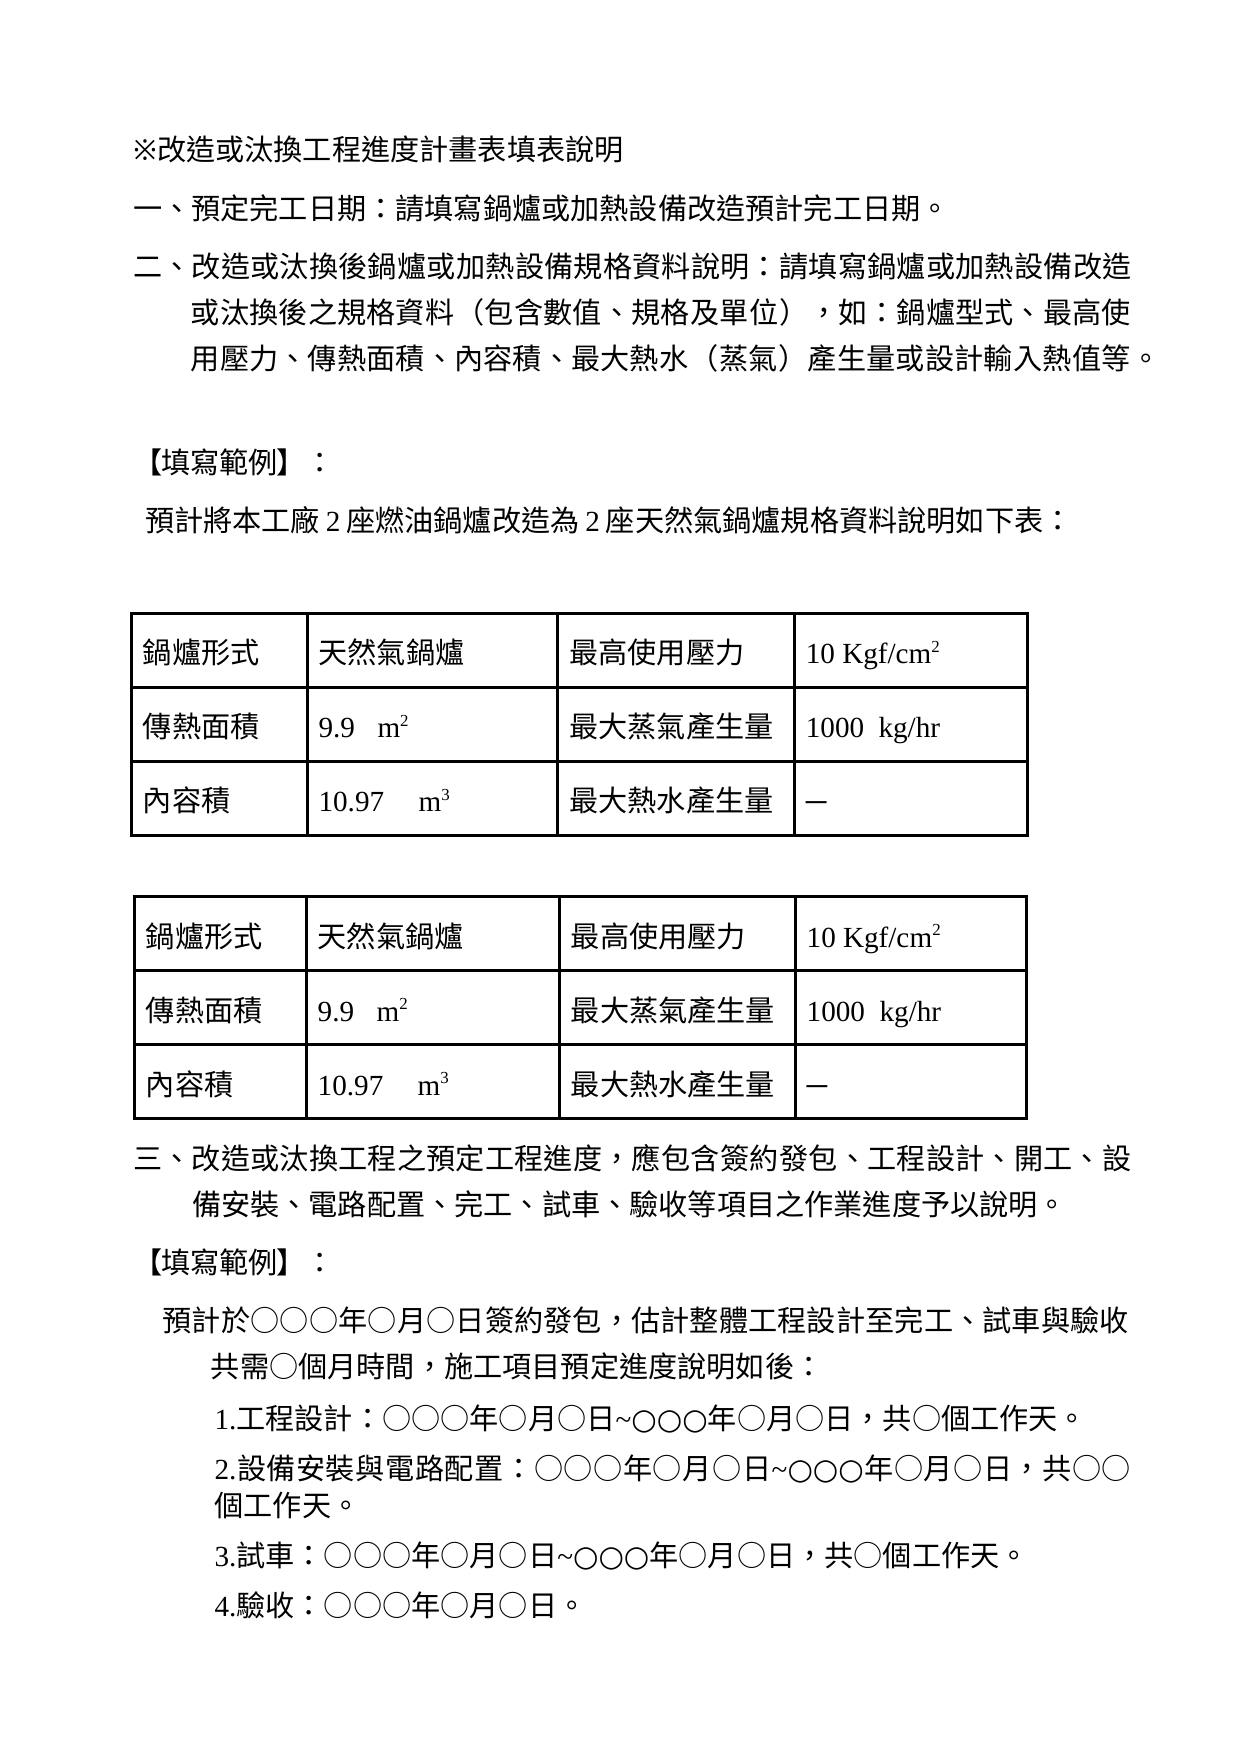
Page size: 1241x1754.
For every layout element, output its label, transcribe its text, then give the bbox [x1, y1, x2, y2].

table_cell /hr [797, 972, 1025, 1043]
table_header 10 Kgf/cm2 [797, 898, 1025, 969]
table_cell 3 [308, 1046, 558, 1117]
table_cell 傳熱面積 [136, 972, 305, 1043]
table_cell ─ [797, 1046, 1025, 1117]
table_cell 內容積 [133, 763, 306, 833]
text 預計將本工廠2座燃油鍋爐改造為2座天然氣鍋爐規格資料說明如下表： [145, 495, 1131, 541]
table_cell 3 [309, 763, 556, 833]
table_header 鍋爐形式 [133, 615, 306, 686]
text 一、預定完工日期：請填寫鍋爐或加熱設備改造預計完工日期。 [133, 182, 1131, 228]
table_header 天然氣鍋爐 [309, 615, 556, 686]
table_cell ─ [796, 763, 1026, 833]
text ※改造或汰換工程進度計畫表填表說明 [133, 124, 1131, 170]
text 4.驗收：○○○年○月○日。 [214, 1587, 1131, 1624]
table_cell 最大蒸氣產生量 [561, 972, 794, 1043]
table_cell 2 [309, 689, 556, 759]
table_cell 傳熱面積 [133, 689, 306, 759]
text 二、改造或汰換後鍋爐或加熱設備規格資料說明：請填寫鍋爐或加熱設備改造或汰換後之規格資料（包含數值、規格及單位），如：鍋爐型式、最高使用壓力、傳熱面積、內容積、最大熱水（蒸氣）產生量或設計輸入熱值等。 [133, 241, 1131, 424]
text 2.設備安裝與電路配置：○○○年○月○日~○○○年○月○日，共○○個工作天。 [214, 1449, 1131, 1524]
table_cell 2 [308, 972, 558, 1043]
text 【填寫範例】： [133, 437, 1131, 482]
text 預計於○○○年○月○日簽約發包，估計整體工程設計至完工、試車與驗收共需○個月時間，施工項目預定進度說明如後： [162, 1295, 1131, 1387]
text 3.試車：○○○年○月○日~○○○年○月○日，共○個工作天。 [214, 1537, 1131, 1574]
table_header 鍋爐形式 [136, 898, 305, 969]
table_cell /hr [796, 689, 1026, 759]
table_header 最高使用壓力 [559, 615, 793, 686]
table_cell 內容積 [136, 1046, 305, 1117]
text 【填寫範例】： [133, 1237, 1131, 1282]
text 1.工程設計：○○○年○月○日~○○○年○月○日，共○個工作天。 [214, 1399, 1131, 1437]
table_cell 最大熱水產生量 [559, 763, 793, 833]
table_cell 最大熱水產生量 [561, 1046, 794, 1117]
text 三、改造或汰換工程之預定工程進度，應包含簽約發包、工程設計、開工、設備安裝、電路配置、完工、試車、驗收等項目之作業進度予以說明。 [133, 1132, 1131, 1224]
table_header 天然氣鍋爐 [308, 898, 558, 969]
table_header 10 Kgf/cm2 [796, 615, 1026, 686]
table_header 最高使用壓力 [561, 898, 794, 969]
table_cell 最大蒸氣產生量 [559, 689, 793, 759]
